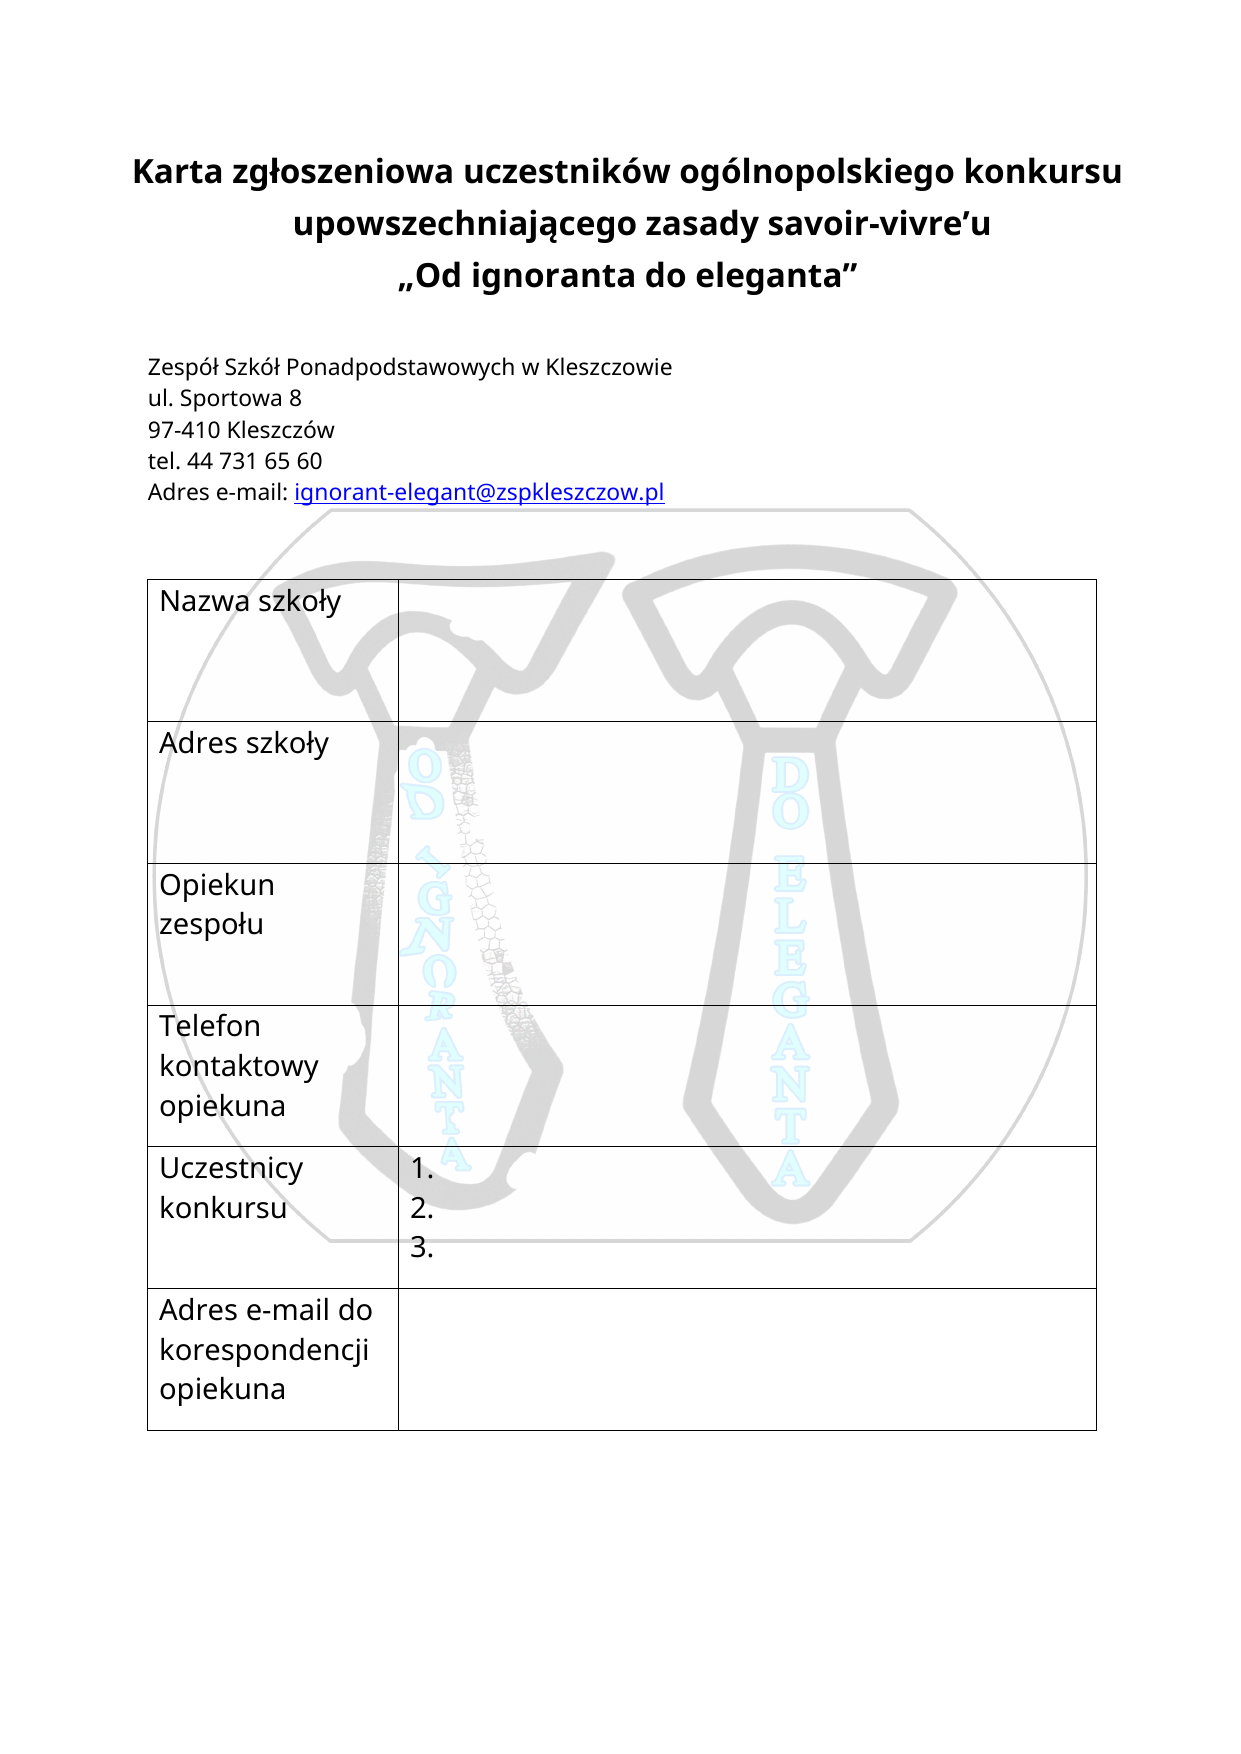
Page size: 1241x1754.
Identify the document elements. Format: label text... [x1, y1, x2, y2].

table_header Nazwa szkoły [148, 580, 398, 721]
text Adres e-mail: ignorant-elegant@zspkleszczow.pl [148, 476, 1093, 507]
table_cell [399, 1289, 1096, 1430]
text Karta zgłoszeniowa uczestników ogólnopolskiego konkursu upowszechniającego zasady savoir-vivre’u [103, 148, 1152, 245]
table_cell Adres e-mail do korespondencji opiekuna [148, 1289, 398, 1430]
text Zespół Szkół Ponadpodstawowych w Kleszczowie [148, 351, 1093, 382]
table_cell Opiekun zespołu [148, 864, 398, 1004]
table_cell Uczestnicy konkursu [148, 1147, 398, 1288]
table_cell Adres szkoły [148, 722, 398, 863]
table_cell [399, 722, 1096, 863]
text ul. Sportowa 8 [148, 382, 1093, 413]
table_header [399, 580, 1096, 721]
text tel. 44 731 65 60 [148, 445, 1093, 476]
table_cell Telefon kontaktowy opiekuna [148, 1006, 398, 1146]
table_cell [399, 864, 1096, 1004]
text „Od ignoranta do eleganta” [103, 252, 1152, 297]
text 97-410 Kleszczów [148, 413, 1093, 445]
table_cell 1. 2. 3. [399, 1147, 1096, 1288]
table_cell [399, 1006, 1096, 1146]
